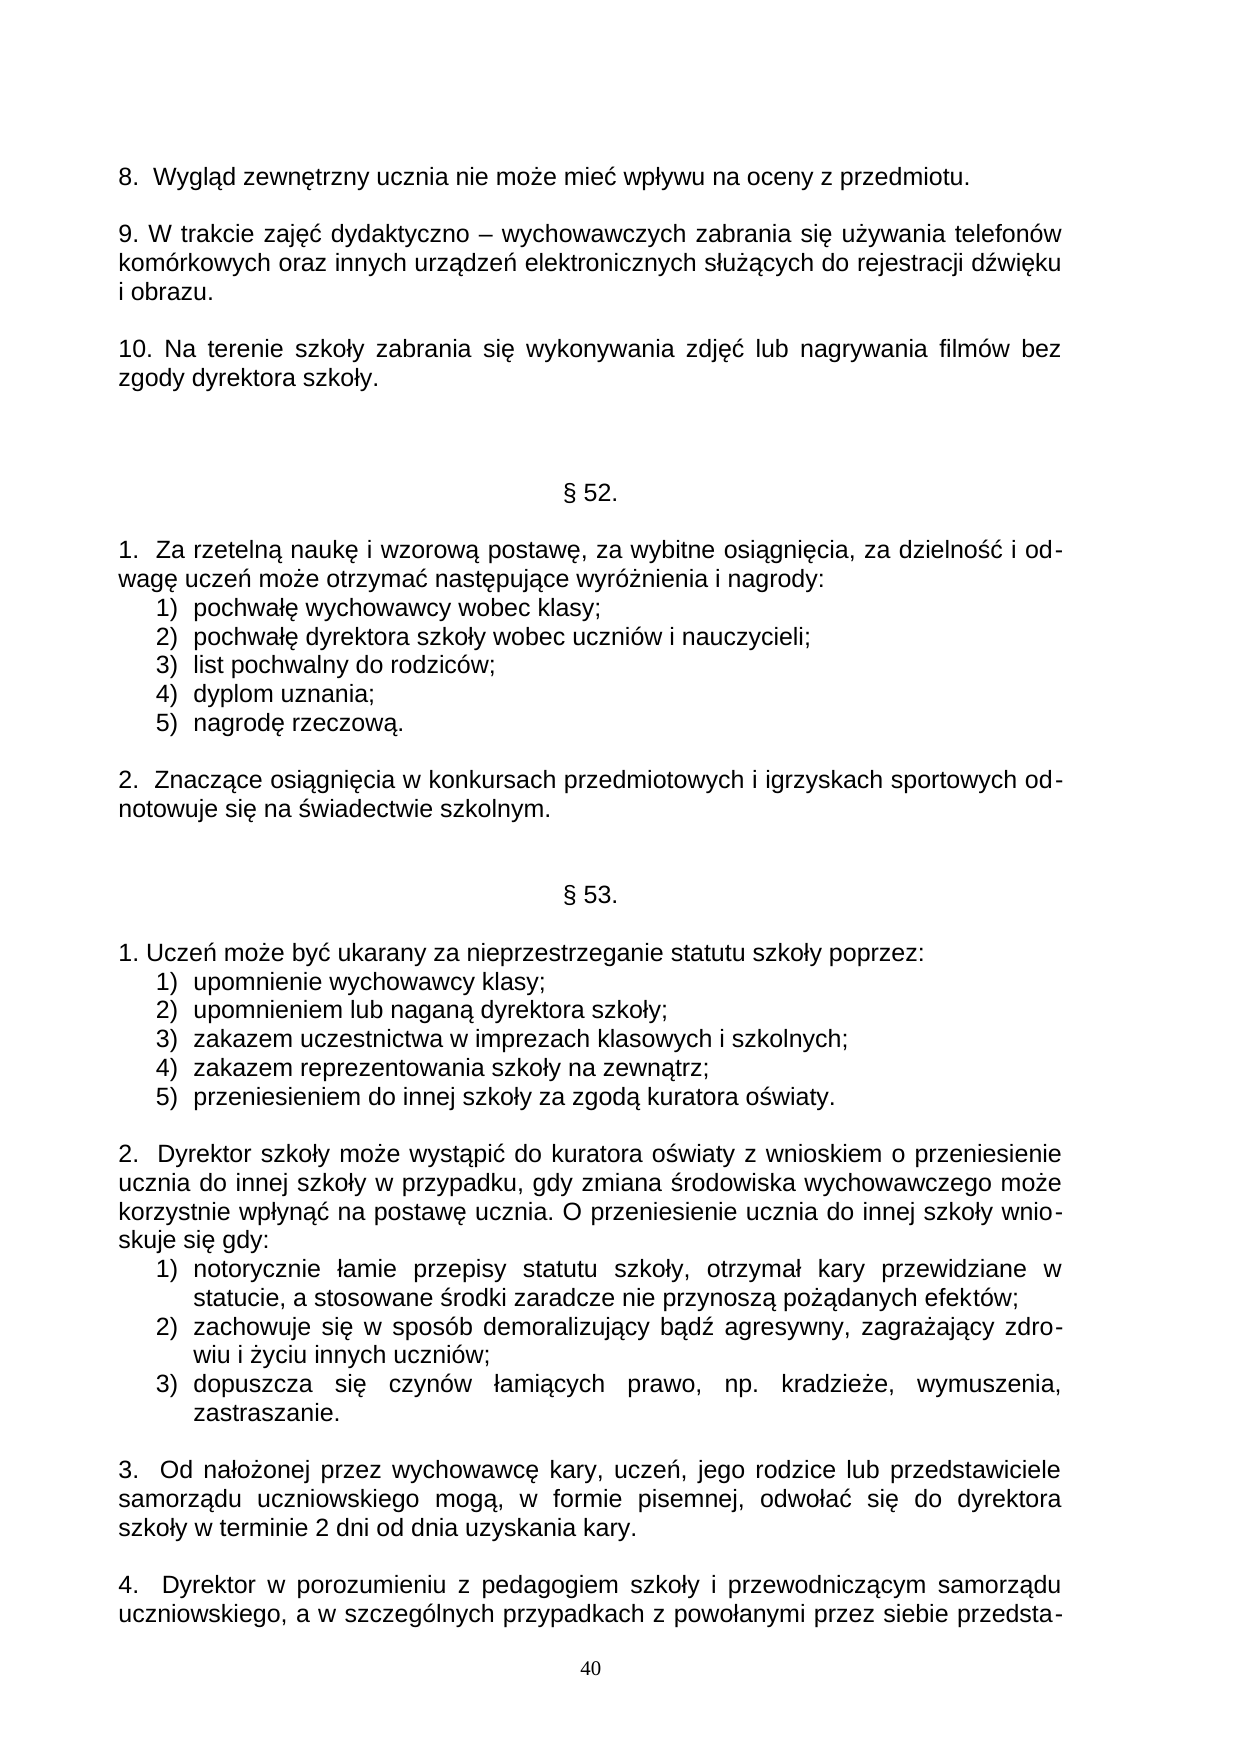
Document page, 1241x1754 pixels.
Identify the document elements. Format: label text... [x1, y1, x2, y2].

list notorycznie łamie przepisy statutu szkoły, otrzymał kary przewidziane w statucie, a stosowane środki zaradcze nie przynoszą pożądanych efektów; [156, 1254, 1063, 1312]
list list pochwalny do rodziców; [156, 650, 1063, 679]
text 1. Za rzetelną naukę i wzorową postawę, za wybitne osiągnięcia, za dzielność i odwagę uczeń może otrzymać następujące wyróżnienia i nagrody: [118, 535, 1063, 593]
text § 53. [118, 880, 1063, 909]
list zachowuje się w sposób demoralizujący bądź agresywny, zagrażający zdrowiu i życiu innych uczniów; [156, 1312, 1063, 1369]
text 9. W trakcie zajęć dydaktyczno – wychowawczych zabrania się używania telefonów komórkowych oraz innych urządzeń elektronicznych służących do rejestracji dźwięku i obrazu. [118, 219, 1063, 305]
text 2. Dyrektor szkoły może wystąpić do kuratora oświaty z wnioskiem o przeniesienie ucznia do innej szkoły w przypadku, gdy zmiana środowiska wychowawczego może korzystnie wpłynąć na postawę ucznia. O przeniesienie ucznia do innej szkoły wnioskuje się gdy: [118, 1139, 1063, 1254]
text 2. Znaczące osiągnięcia w konkursach przedmiotowych i igrzyskach sportowych odnotowuje się na świadectwie szkolnym. [118, 765, 1063, 823]
list upomnienie wychowawcy klasy; [156, 967, 1063, 995]
text § 52. [118, 478, 1063, 507]
list dopuszcza się czynów łamiących prawo, np. kradzieże, wymuszenia, zastraszanie. [156, 1369, 1063, 1427]
text 10. Na terenie szkoły zabrania się wykonywania zdjęć lub nagrywania filmów bez zgody dyrektora szkoły. [118, 334, 1063, 392]
list dyplom uznania; [156, 679, 1063, 708]
text 1. Uczeń może być ukarany za nieprzestrzeganie statutu szkoły poprzez: [118, 938, 1063, 967]
list pochwałę wychowawcy wobec klasy; [156, 593, 1063, 622]
list pochwałę dyrektora szkoły wobec uczniów i nauczycieli; [156, 622, 1063, 650]
list zakazem reprezentowania szkoły na zewnątrz; [156, 1053, 1063, 1082]
text 3. Od nałożonej przez wychowawcę kary, uczeń, jego rodzice lub przedstawiciele samorządu uczniowskiego mogą, w formie pisemnej, odwołać się do dyrektora szkoły w terminie 2 dni od dnia uzyskania kary. [118, 1455, 1063, 1542]
list nagrodę rzeczową. [156, 708, 1063, 737]
text 8. Wygląd zewnętrzny ucznia nie może mieć wpływu na oceny z przedmiotu. [118, 162, 1063, 190]
list zakazem uczestnictwa w imprezach klasowych i szkolnych; [156, 1024, 1063, 1053]
list przeniesieniem do innej szkoły za zgodą kuratora oświaty. [156, 1082, 1063, 1110]
list upomnieniem lub naganą dyrektora szkoły; [156, 995, 1063, 1024]
